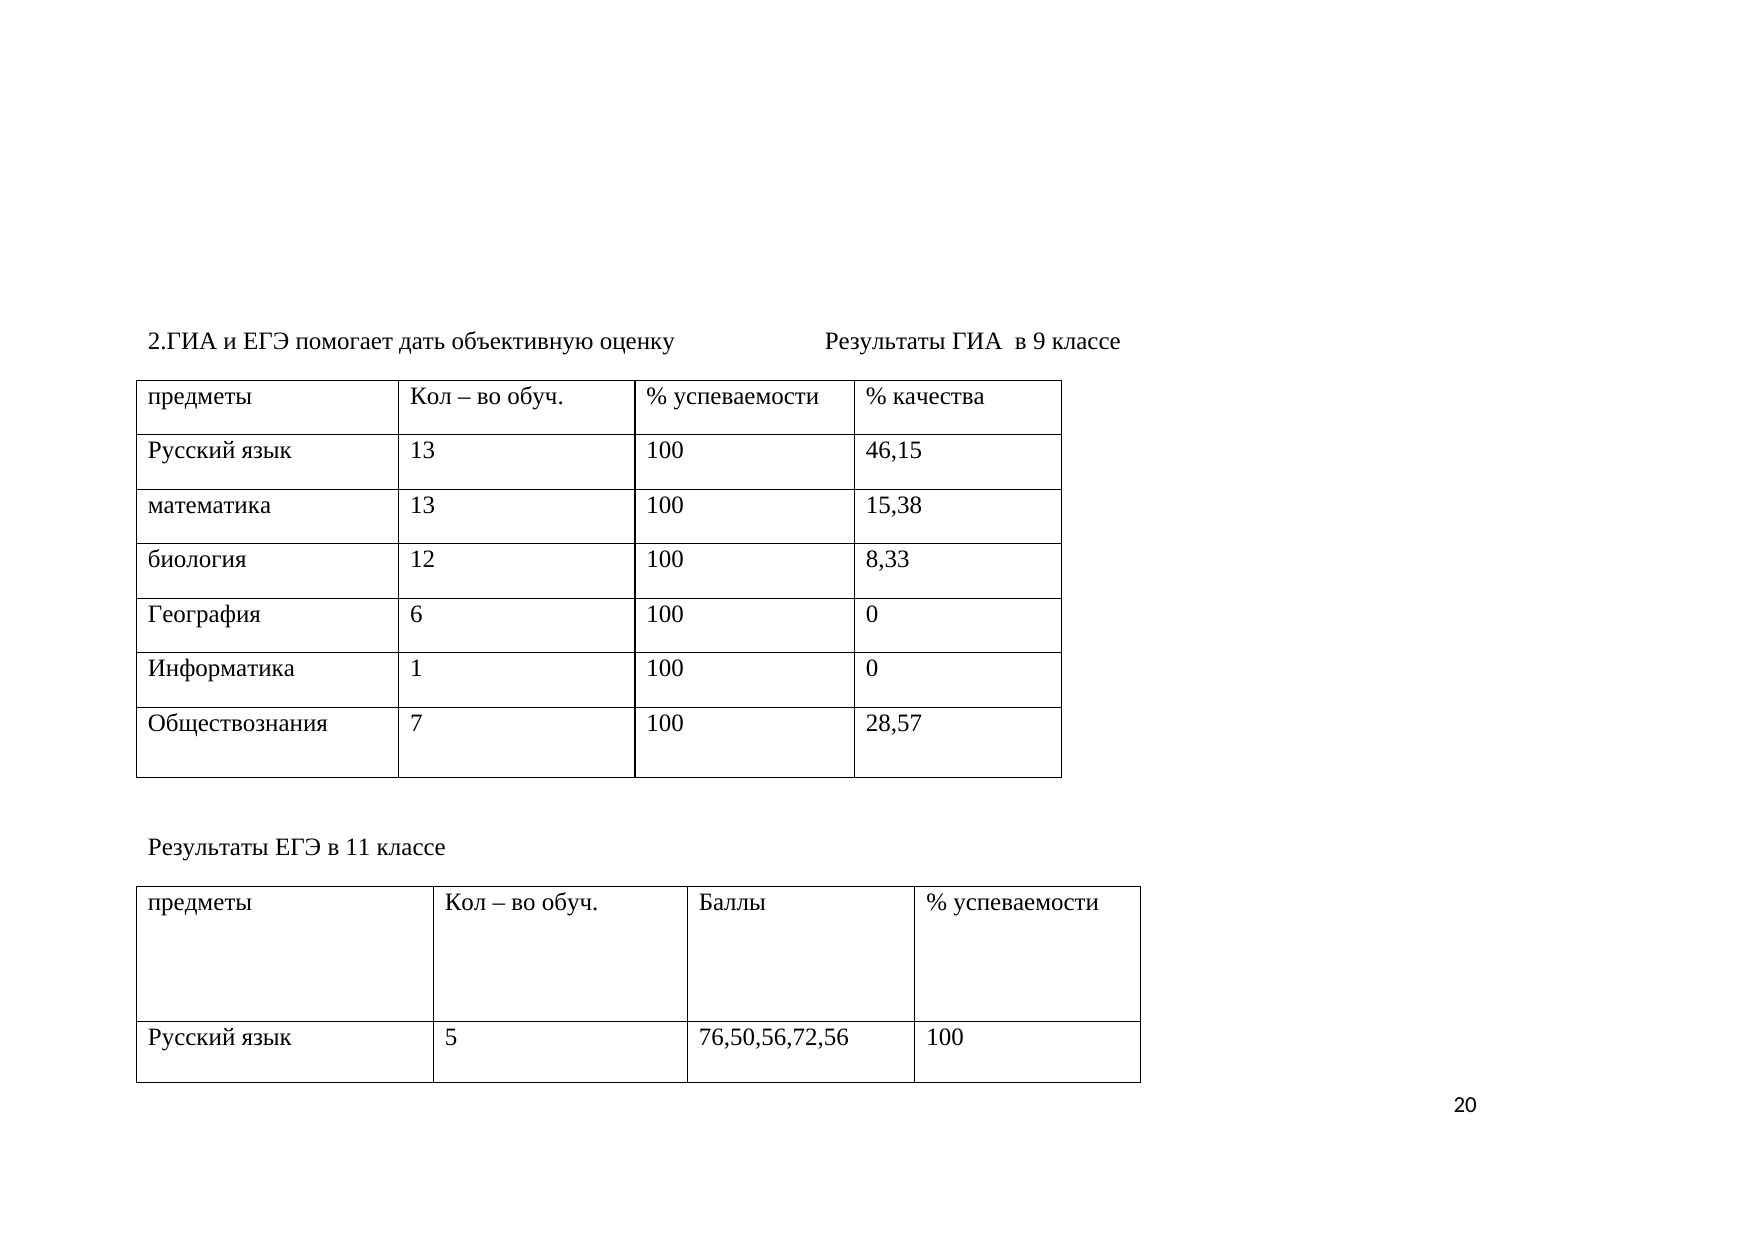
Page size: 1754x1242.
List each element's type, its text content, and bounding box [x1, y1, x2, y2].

table_header % успеваемости [915, 887, 1140, 1021]
table_cell 7 [399, 708, 634, 777]
table_cell 6 [399, 599, 634, 652]
table_cell 5 [434, 1022, 687, 1082]
table_cell 100 [636, 544, 854, 598]
table_cell 13 [399, 435, 634, 489]
table_cell 46,15 [855, 435, 1061, 489]
table_cell биология [137, 544, 398, 598]
table_header предметы [137, 887, 433, 1021]
table_cell 100 [636, 435, 854, 489]
table_cell Обществознания [137, 708, 398, 777]
table_header предметы [137, 381, 398, 434]
table_cell 1 [399, 653, 634, 707]
table_header Кол – во обуч. [434, 887, 687, 1021]
table_cell 0 [855, 599, 1061, 652]
table_cell 100 [636, 653, 854, 707]
table_header Кол – во обуч. [399, 381, 634, 434]
table_header % качества [855, 381, 1061, 434]
table_cell Русский язык [137, 435, 398, 489]
table_header % успеваемости [636, 381, 854, 434]
table_cell 12 [399, 544, 634, 598]
table_cell 8,33 [855, 544, 1061, 598]
table_cell 0 [855, 653, 1061, 707]
table_cell 28,57 [855, 708, 1061, 777]
table_cell 15,38 [855, 490, 1061, 543]
text 2.ГИА и ЕГЭ помогает дать объективную оценку Результаты ГИА в 9 классе [148, 326, 1476, 354]
table_cell 13 [399, 490, 634, 543]
table_cell математика [137, 490, 398, 543]
table_cell 100 [636, 599, 854, 652]
table_cell Русский язык [137, 1022, 433, 1082]
table_cell 100 [636, 708, 854, 777]
table_cell 100 [915, 1022, 1140, 1082]
table_cell Информатика [137, 653, 398, 707]
table_cell 76,50,56,72,56 [688, 1022, 914, 1082]
table_cell 100 [636, 490, 854, 543]
table_cell География [137, 599, 398, 652]
text Результаты ЕГЭ в 11 классе [148, 832, 1476, 861]
table_header Баллы [688, 887, 914, 1021]
